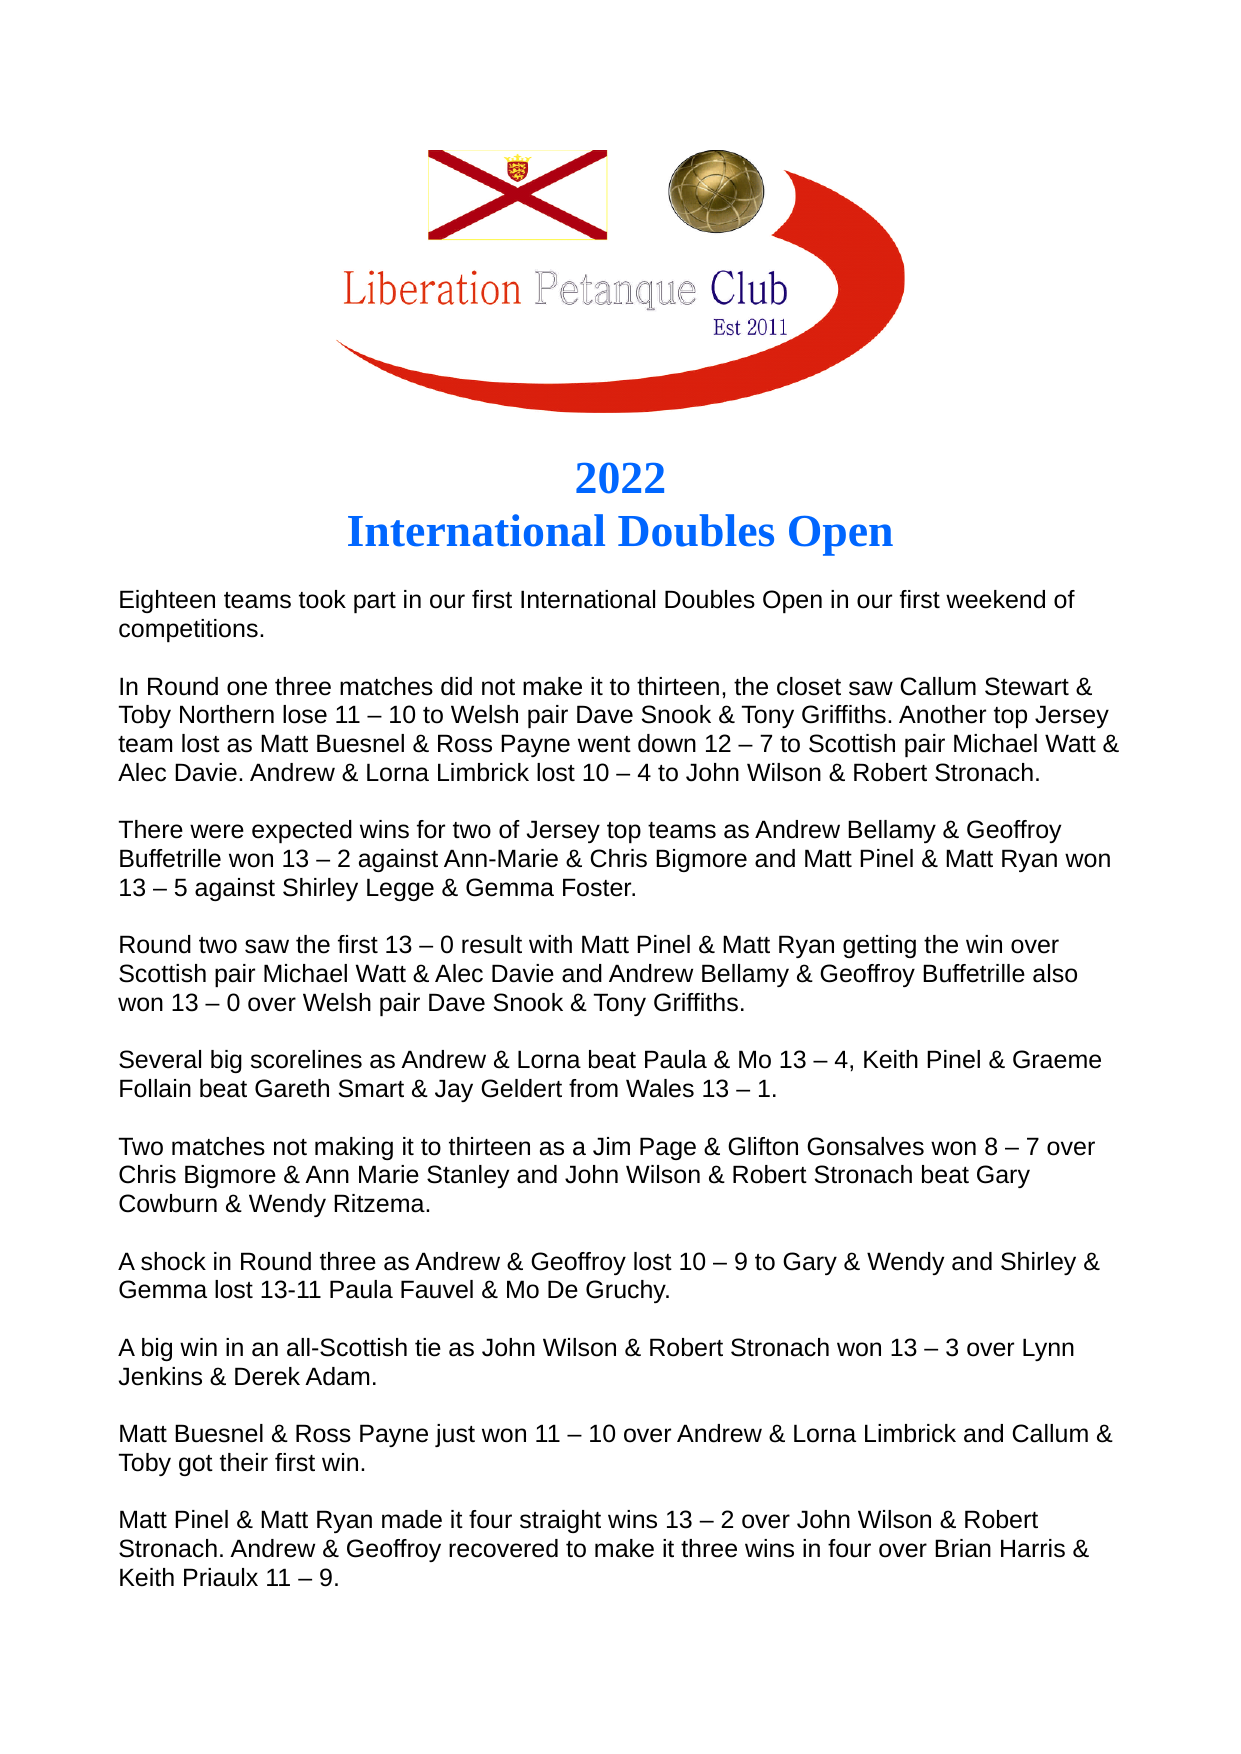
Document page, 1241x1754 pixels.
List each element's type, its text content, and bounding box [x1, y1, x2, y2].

text International Doubles Open [118, 503, 1122, 556]
subtitle There were expected wins for two of Jersey top teams as Andrew Bellamy & Geoffroy Buffetrille won 13 – 2 against Ann-Marie & Chris Bigmore and Matt Pinel & Matt Ryan won 13 – 5 against Shirley Legge & Gemma Foster. [118, 815, 1122, 902]
subtitle In Round one three matches did not make it to thirteen, the closet saw Callum Stewart & Toby Northern lose 11 – 10 to Welsh pair Dave Snook & Tony Griffiths. Another top Jersey team lost as Matt Buesnel & Ross Payne went down 12 – 7 to Scottish pair Michael Watt & Alec Davie. Andrew & Lorna Limbrick lost 10 – 4 to John Wilson & Robert Stronach. [118, 672, 1122, 787]
subtitle Eighteen teams took part in our first International Doubles Open in our first weekend of competitions. [118, 585, 1122, 643]
subtitle Several big scorelines as Andrew & Lorna beat Paula & Mo 13 – 4, Keith Pinel & Graeme Follain beat Gareth Smart & Jay Geldert from Wales 13 – 1. [118, 1045, 1122, 1103]
text 2022 [118, 451, 1122, 503]
subtitle A big win in an all-Scottish tie as John Wilson & Robert Stronach won 13 – 3 over Lynn Jenkins & Derek Adam. [118, 1333, 1122, 1390]
subtitle Matt Pinel & Matt Ryan made it four straight wins 13 – 2 over John Wilson & Robert Stronach. Andrew & Geoffroy recovered to make it three wins in four over Brian Harris & Keith Priaulx 11 – 9. [118, 1505, 1122, 1592]
subtitle Two matches not making it to thirteen as a Jim Page & Glifton Gonsalves won 8 – 7 over Chris Bigmore & Ann Marie Stanley and John Wilson & Robert Stronach beat Gary Cowburn & Wendy Ritzema. [118, 1132, 1122, 1218]
subtitle Round two saw the first 13 – 0 result with Matt Pinel & Matt Ryan getting the win over Scottish pair Michael Watt & Alec Davie and Andrew Bellamy & Geoffroy Buffetrille also won 13 – 0 over Welsh pair Dave Snook & Tony Griffiths. [118, 930, 1122, 1017]
subtitle A shock in Round three as Andrew & Geoffroy lost 10 – 9 to Gary & Wendy and Shirley & Gemma lost 13-11 Paula Fauvel & Mo De Gruchy. [118, 1247, 1122, 1304]
subtitle Matt Buesnel & Ross Payne just won 11 – 10 over Andrew & Lorna Limbrick and Callum & Toby got their first win. [118, 1419, 1122, 1477]
picture [335, 150, 905, 413]
